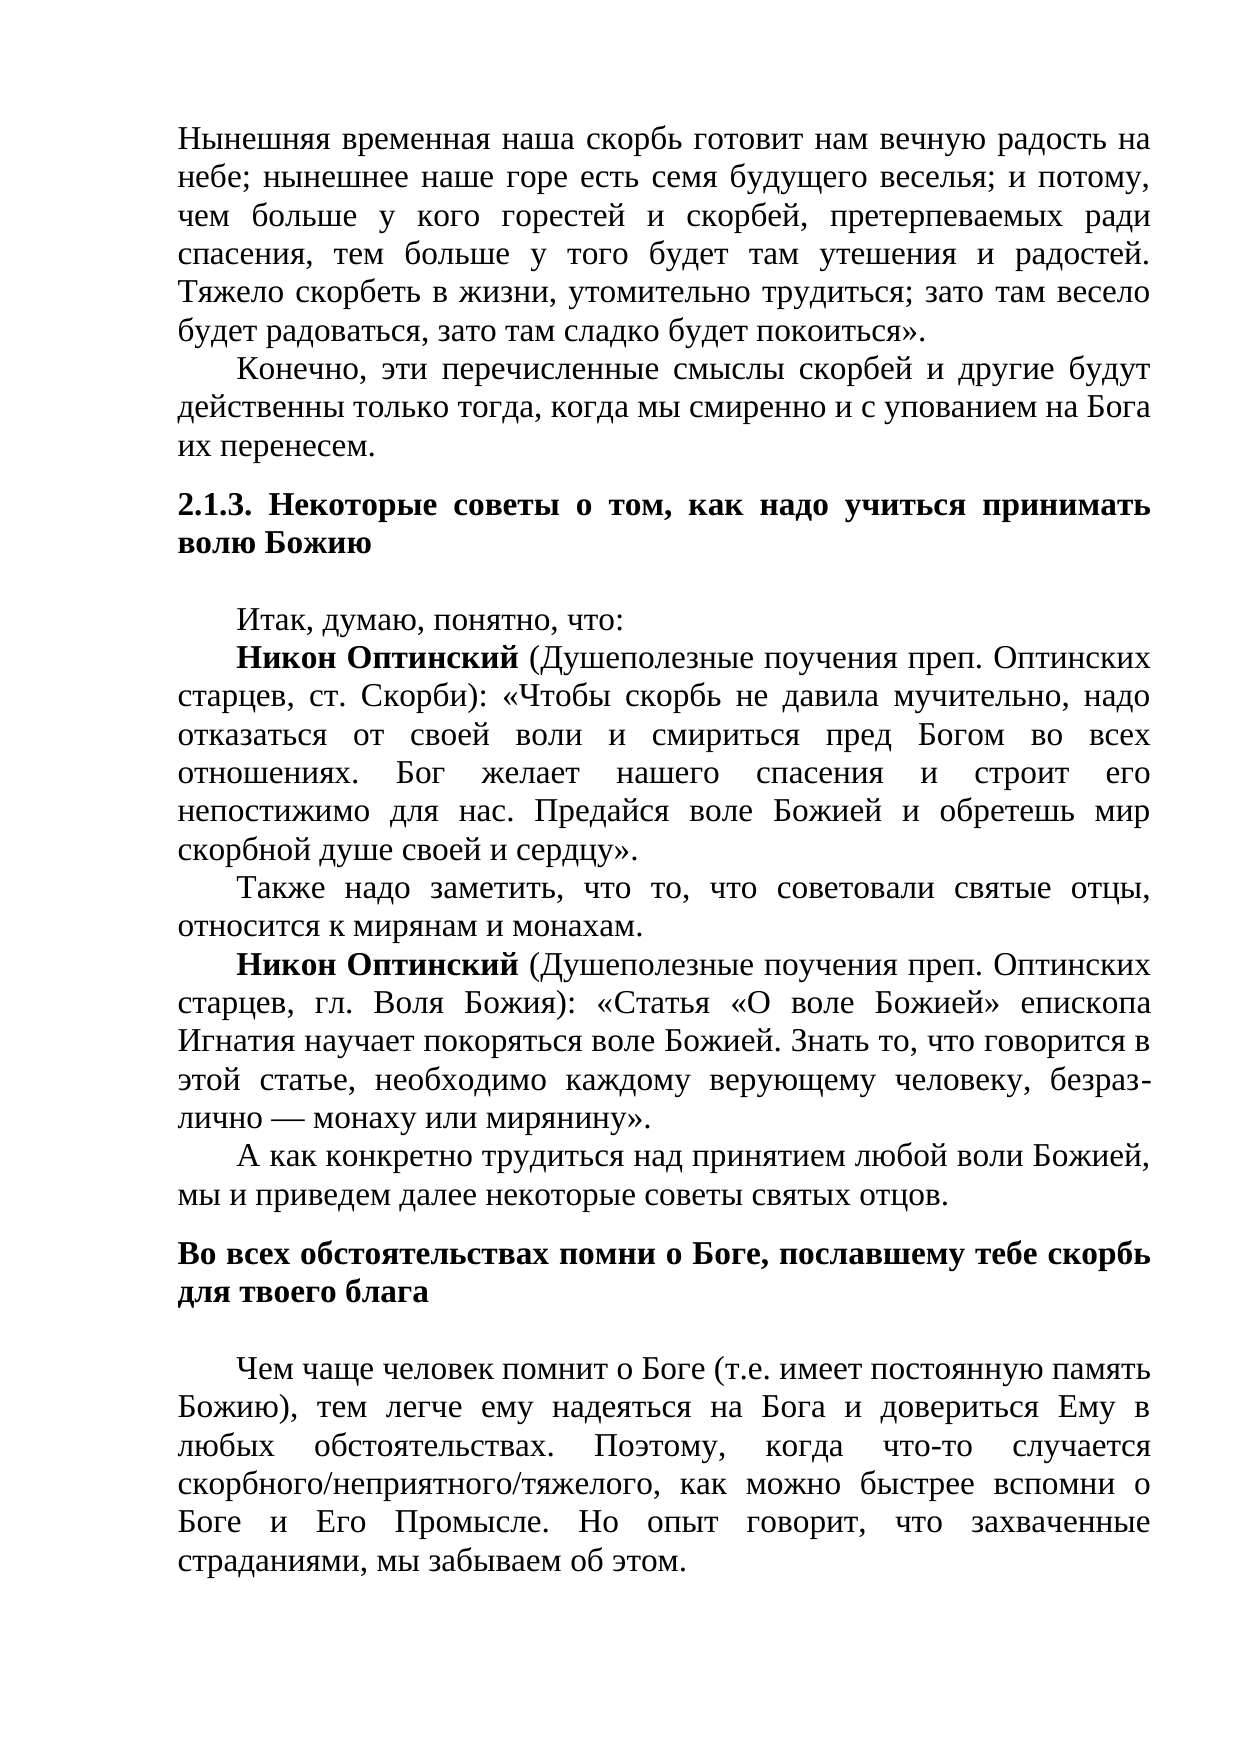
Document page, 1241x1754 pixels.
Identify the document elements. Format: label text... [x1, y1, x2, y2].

text Никон Оптинский (Душеполезные поучения преп. Оптинских старцев, ст. Скорби): «Чтобы скорбь не давила мучительно, надо отказаться от своей воли и смириться пред Богом во всех отношениях. Бог желает нашего спасения и строит его непостижимо для нас. Предайся воле Божией и обретешь мир скорбной душе своей и сердцу». [177, 637, 1152, 867]
text Итак, думаю, понятно, что: [177, 599, 1152, 637]
text Никон Оптинский (Душеполезные поучения преп. Оптинских старцев, гл. Воля Божия): «Статья «О воле Божией» епископа Игнатия научает покоряться воле Божией. Знать то, что говорится в этой статье, необходимо каждому верующему человеку, безразлично — монаху или мирянину». [177, 944, 1152, 1136]
text А как конкретно трудиться над принятием любой воли Божией, мы и приведем далее некоторые советы святых отцов. [177, 1136, 1152, 1212]
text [177, 118, 1152, 348]
subtitle Во всех обстоятельствах помни о Боге, пославшему тебе скорбь для твоего блага [177, 1233, 1152, 1310]
text Чем чаще человек помнит о Боге (т.е. имеет постоянную память Божию), тем легче ему надеяться на Бога и довериться Ему в любых обстоятельствах. Поэтому, когда что-то случается скорбного/неприятного/тяжелого, как можно быстрее вспомни о Боге и Его Промысле. Но опыт говорит, что захваченные страданиями, мы забываем об этом. [177, 1348, 1152, 1578]
text Также надо заметить, что то, что советовали святые отцы, относится к мирянам и монахам. [177, 867, 1152, 944]
text Конечно, эти перечисленные смыслы скорбей и другие будут действенны только тогда, когда мы смиренно и с упованием на Бога их перенесем. [177, 348, 1152, 463]
subtitle 2.1.3. Некоторые советы о том, как надо учиться принимать волю Божию [177, 484, 1152, 561]
